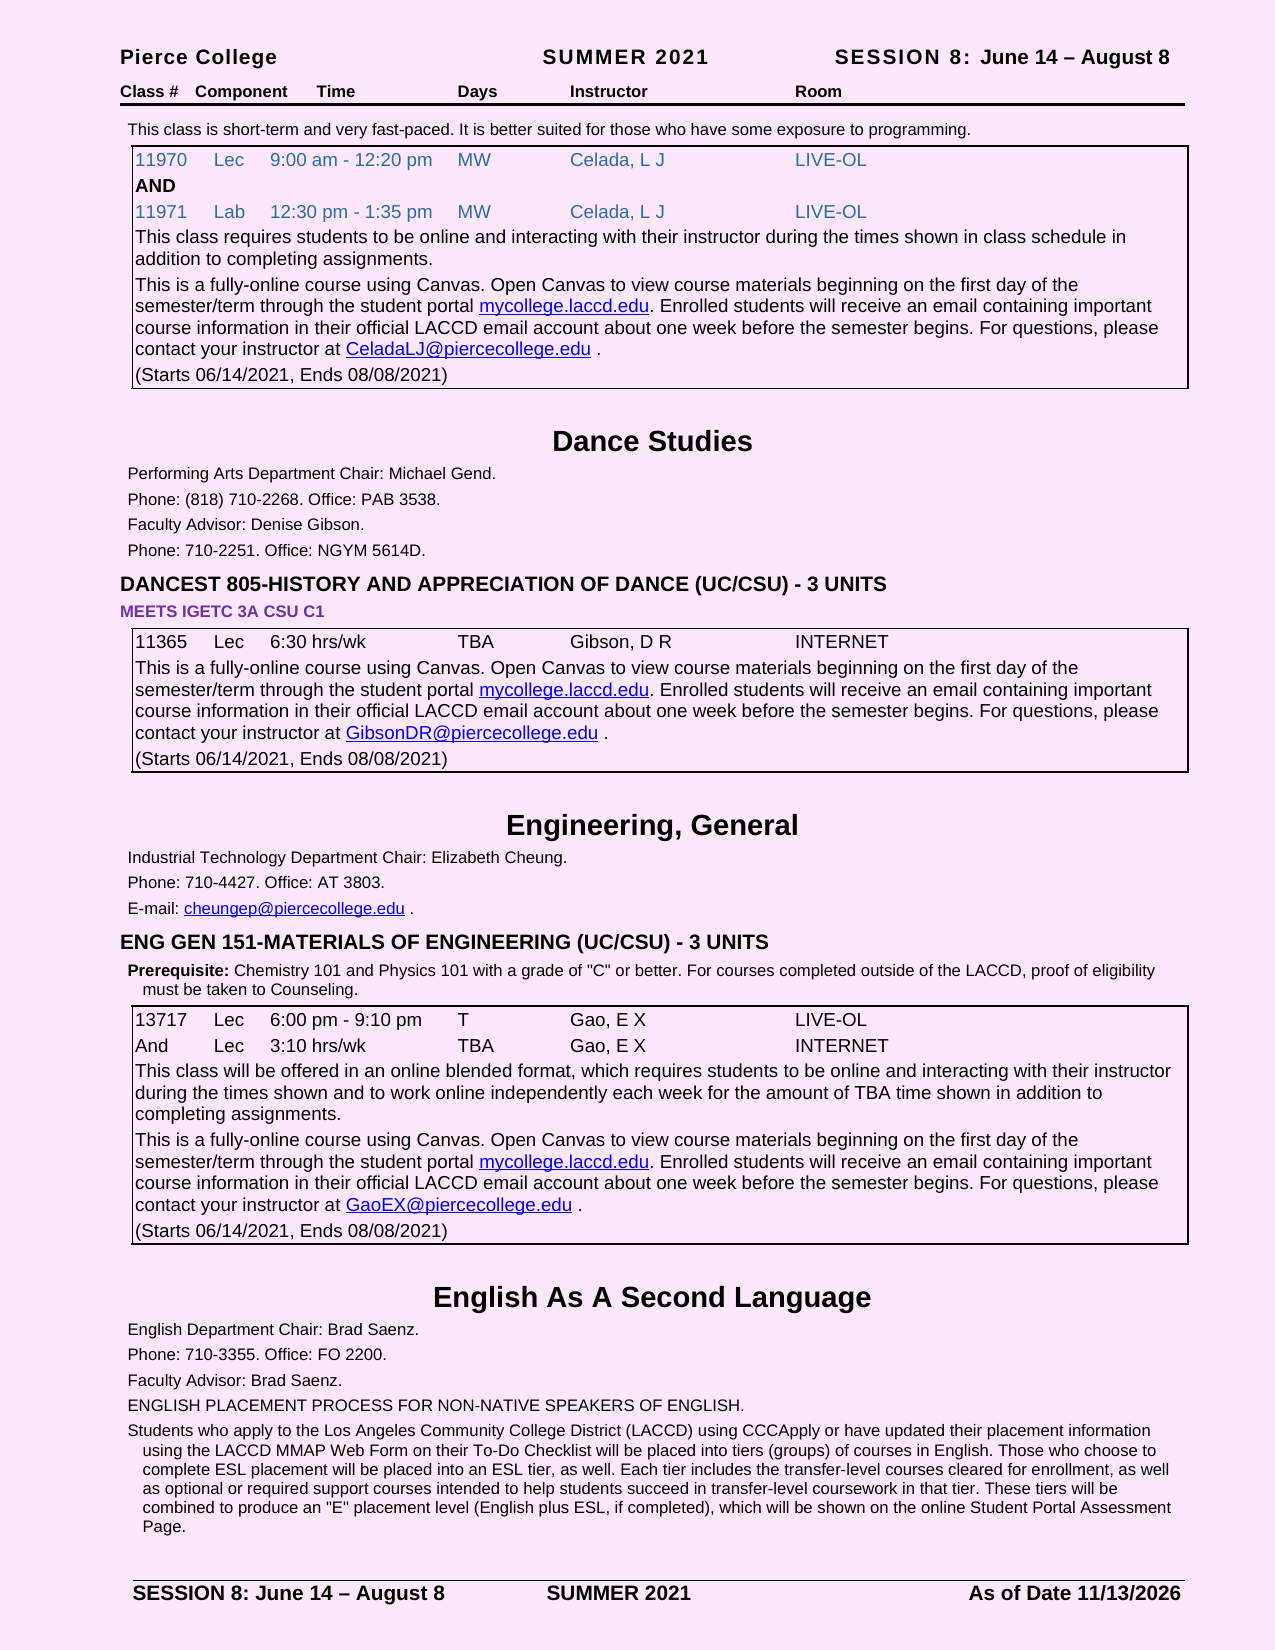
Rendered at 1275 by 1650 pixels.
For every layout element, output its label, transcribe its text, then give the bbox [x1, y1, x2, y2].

text This is a fully-online course using Canvas. Open Canvas to view course materials beginning on the first day of the semester/term through the student portal mycollege.laccd.edu. Enrolled students will receive an email containing important course information in their official LACCD email account about one week before the semester begins. For questions, please contact your instructor at GaoEX@piercecollege.edu . [133, 1125, 1187, 1215]
text This class is short-term and very fast-paced. It is better suited for those who have some exposure to programming. [127, 120, 1185, 139]
text Phone: 710-3355. Office: FO 2200. [127, 1345, 1185, 1364]
subtitle Engineering, General [120, 808, 1185, 841]
subtitle English As A Second Language [120, 1280, 1185, 1313]
text 13717 Lec 6:00 pm - 9:10 pm T Gao, E X LIVE-OL [133, 1007, 1187, 1030]
text (Starts 06/14/2021, Ends 08/08/2021) [133, 360, 1187, 388]
text English Department Chair: Brad Saenz. [127, 1319, 1185, 1339]
title DANCEST 805-History And Appreciation Of Dance (UC/CSU) - 3 Units [120, 572, 1185, 596]
text (Starts 06/14/2021, Ends 08/08/2021) [133, 1216, 1187, 1243]
text This class will be offered in an online blended format, which requires students to be online and interacting with their instructor during the times shown and to work online independently each week for the amount of TBA time shown in addition to completing assignments. [133, 1056, 1187, 1125]
text E-mail: cheungep@piercecollege.edu . [127, 898, 1185, 918]
text 11971 Lab 12:30 pm - 1:35 pm MW Celada, L J LIVE-OL [133, 197, 1187, 222]
text Faculty Advisor: Brad Saenz. [127, 1370, 1185, 1389]
text Prerequisite: Chemistry 101 and Physics 101 with a grade of "C" or better. For courses completed outside of the LACCD, proof of eligibility must be taken to Counseling. [127, 960, 1185, 999]
text This is a fully-online course using Canvas. Open Canvas to view course materials beginning on the first day of the semester/term through the student portal mycollege.laccd.edu. Enrolled students will receive an email containing important course information in their official LACCD email account about one week before the semester begins. For questions, please contact your instructor at GibsonDR@piercecollege.edu . [133, 653, 1187, 743]
text Phone: 710-4427. Office: AT 3803. [127, 873, 1185, 892]
text 11365 Lec 6:30 hrs/wk TBA Gibson, D R INTERNET [133, 629, 1187, 653]
text Meets IGETC 3A CSU C1 [120, 602, 1185, 621]
text Students who apply to the Los Angeles Community College District (LACCD) using CCCApply or have updated their placement information using the LACCD MMAP Web Form on their To-Do Checklist will be placed into tiers (groups) of courses in English. Those who choose to complete ESL placement will be placed into an ESL tier, as well. Each tier includes the transfer-level courses cleared for enrollment, as well as optional or required support courses intended to help students succeed in transfer-level coursework in that tier. These tiers will be combined to produce an "E" placement level (English plus ESL, if completed), which will be shown on the online Student Portal Assessment Page. [127, 1421, 1185, 1536]
text Faculty Advisor: Denise Gibson. [127, 515, 1185, 534]
text AND [133, 171, 1187, 196]
text ENGLISH PLACEMENT PROCESS FOR NON-NATIVE SPEAKERS OF ENGLISH. [127, 1396, 1185, 1415]
subtitle Dance Studies [120, 424, 1185, 458]
text Industrial Technology Department Chair: Elizabeth Cheung. [127, 848, 1185, 867]
text Phone: 710-2251. Office: NGYM 5614D. [127, 540, 1185, 559]
text 11970 Lec 9:00 am - 12:20 pm MW Celada, L J LIVE-OL [133, 147, 1187, 171]
text (Starts 06/14/2021, Ends 08/08/2021) [133, 744, 1187, 771]
text Phone: (818) 710-2268. Office: PAB 3538. [127, 489, 1185, 509]
text This is a fully-online course using Canvas. Open Canvas to view course materials beginning on the first day of the semester/term through the student portal mycollege.laccd.edu. Enrolled students will receive an email containing important course information in their official LACCD email account about one week before the semester begins. For questions, please contact your instructor at CeladaLJ@piercecollege.edu . [133, 270, 1187, 360]
text And Lec 3:10 hrs/wk TBA Gao, E X INTERNET [133, 1031, 1187, 1056]
title ENG GEN 151-Materials Of Engineering (UC/CSU) - 3 Units [120, 930, 1185, 954]
text This class requires students to be online and interacting with their instructor during the times shown in class schedule in addition to completing assignments. [133, 223, 1187, 269]
text Performing Arts Department Chair: Michael Gend. [127, 464, 1185, 483]
